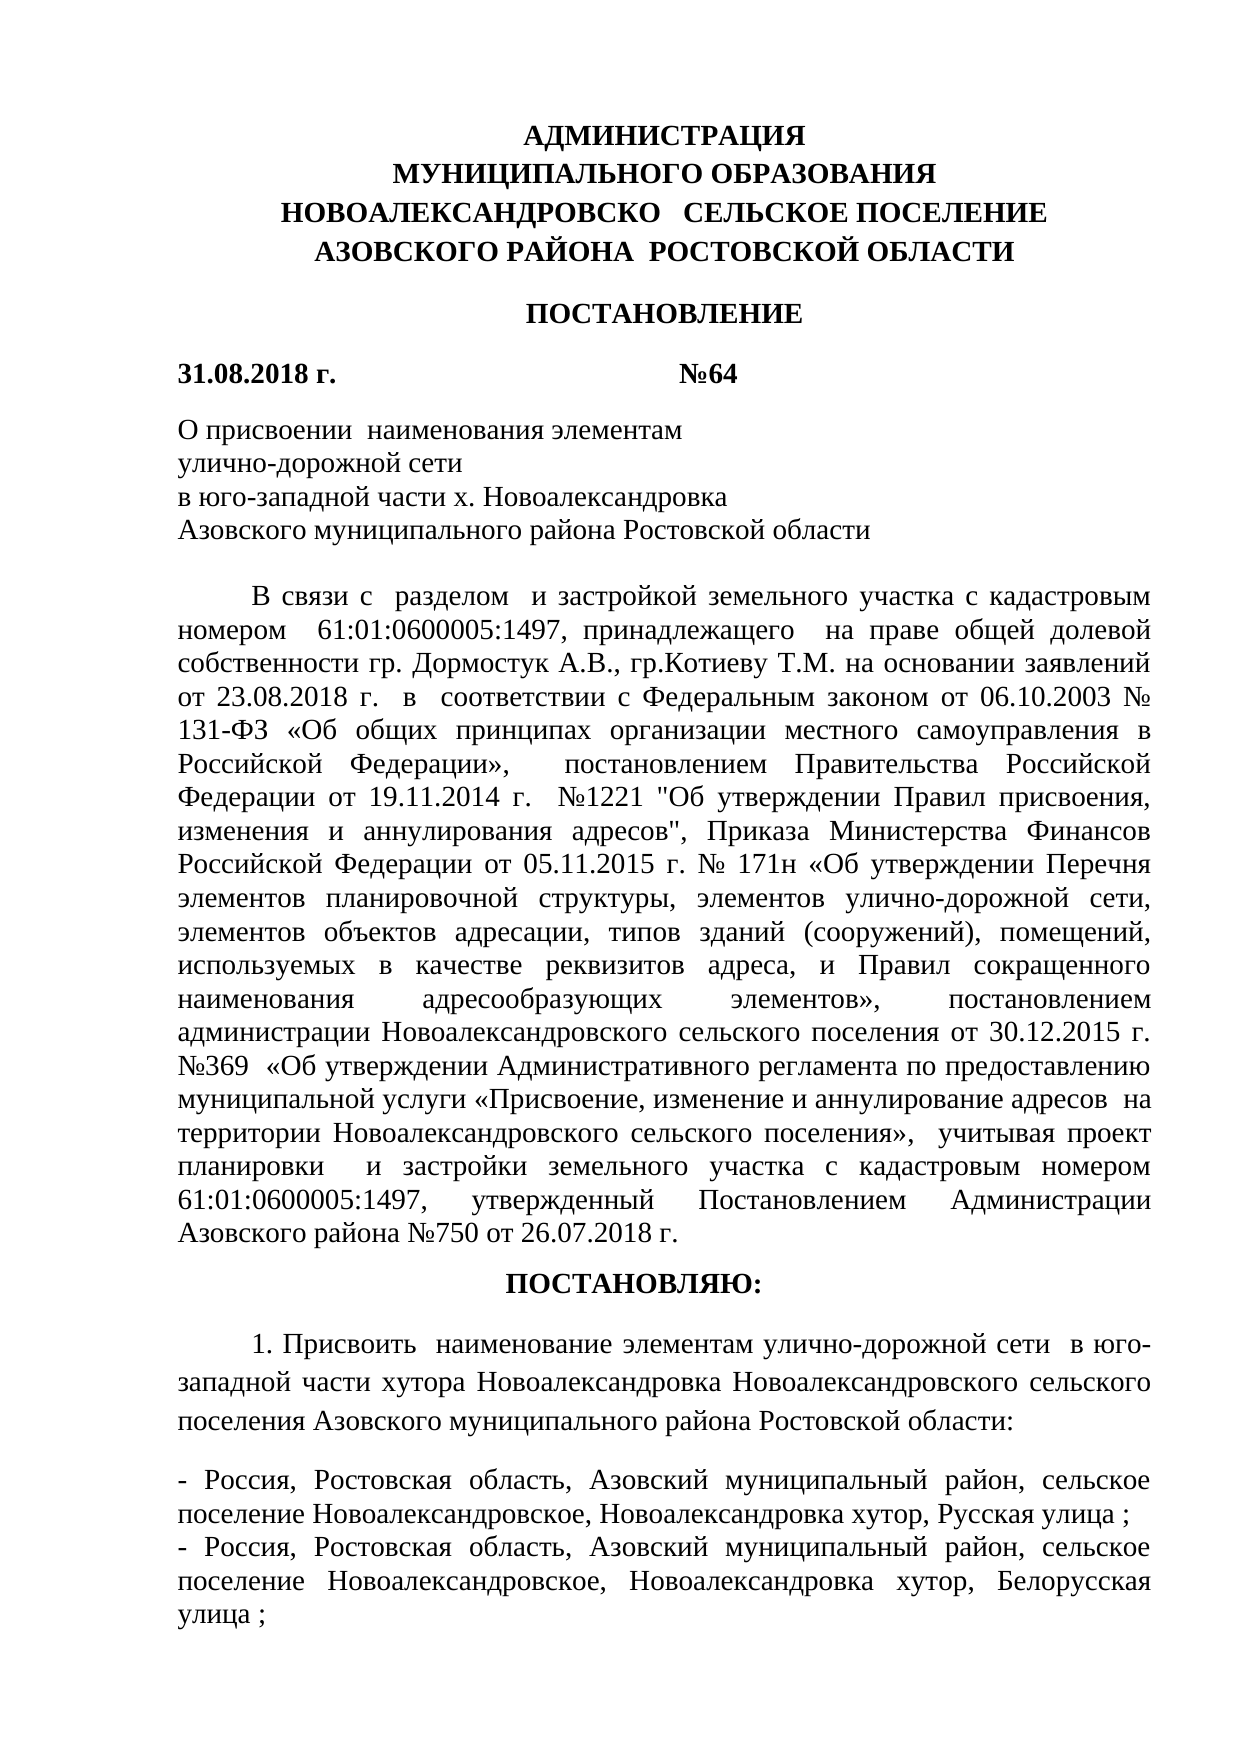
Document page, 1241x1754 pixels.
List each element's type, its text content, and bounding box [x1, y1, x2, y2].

text В связи с разделом и застройкой земельного участка с кадастровым номером 61:01:0600005:1497, принадлежащего на праве общей долевой собственности гр. Дормостук А.В., гр.Котиеву Т.М. на основании заявлений от 23.08.2018 г. в соответствии с Федеральным законом от 06.10.2003 № 131-ФЗ «Об общих принципах организации местного самоуправления в Российской Федерации», постановлением Правительства Российской Федерации от 19.11.2014 г. №1221 "Об утверждении Правил присвоения, изменения и аннулирования адресов", Приказа Министерства Финансов Российской Федерации от 05.11.2015 г. № 171н «Об утверждении Перечня элементов планировочной структуры, элементов улично-дорожной сети, элементов объектов адресации, типов зданий (сооружений), помещений, используемых в качестве реквизитов адреса, и Правил сокращенного наименования адресообразующих элементов», постановлением администрации Новоалександровского сельского поселения от 30.12.2015 г. №369 «Об утверждении Административного регламента по предоставлению муниципальной услуги «Присвоение, изменение и аннулирование адресов на территории Новоалександровского сельского поселения», учитывая проект планировки и застройки земельного участка с кадастровым номером 61:01:0600005:1497, утвержденный Постановлением Администрации Азовского района №750 от 26.07.2018 г. [177, 578, 1152, 1249]
text ПОСТАНОВЛЯЮ: [177, 1267, 1152, 1300]
text 31.08.2018 г. №64 [177, 352, 1152, 391]
text АДМИНИСТРАЦИЯ МУНИЦИПАЛЬНОГО ОБРАЗОВАНИЯ НОВОАЛЕКСАНДРОВСКО СЕЛЬСКОЕ ПОСЕЛЕНИЕ АЗОВСКОГО РАЙОНА РОСТОВСКОЙ ОБЛАСТИ [177, 118, 1152, 267]
text О присвоении наименования элементам [177, 412, 1152, 445]
text Азовского муниципального района Ростовской области [177, 512, 1152, 546]
text - Россия, Ростовская область, Азовский муниципальный район, сельское поселение Новоалександровское, Новоалександровка хутор, Белорусская улица ; [177, 1529, 1152, 1630]
text - Россия, Ростовская область, Азовский муниципальный район, сельское поселение Новоалександровское, Новоалександровка хутор, Русская улица ; [177, 1462, 1152, 1529]
text улично-дорожной сети [177, 445, 1152, 479]
text ПОСТАНОВЛЕНИЕ [177, 293, 1152, 332]
text в юго-западной части х. Новоалександровка [177, 479, 1152, 512]
text 1. Присвоить наименование элементам улично-дорожной сети в юго-западной части хутора Новоалександровка Новоалександровского сельского поселения Азовского муниципального района Ростовской области: [177, 1326, 1152, 1437]
